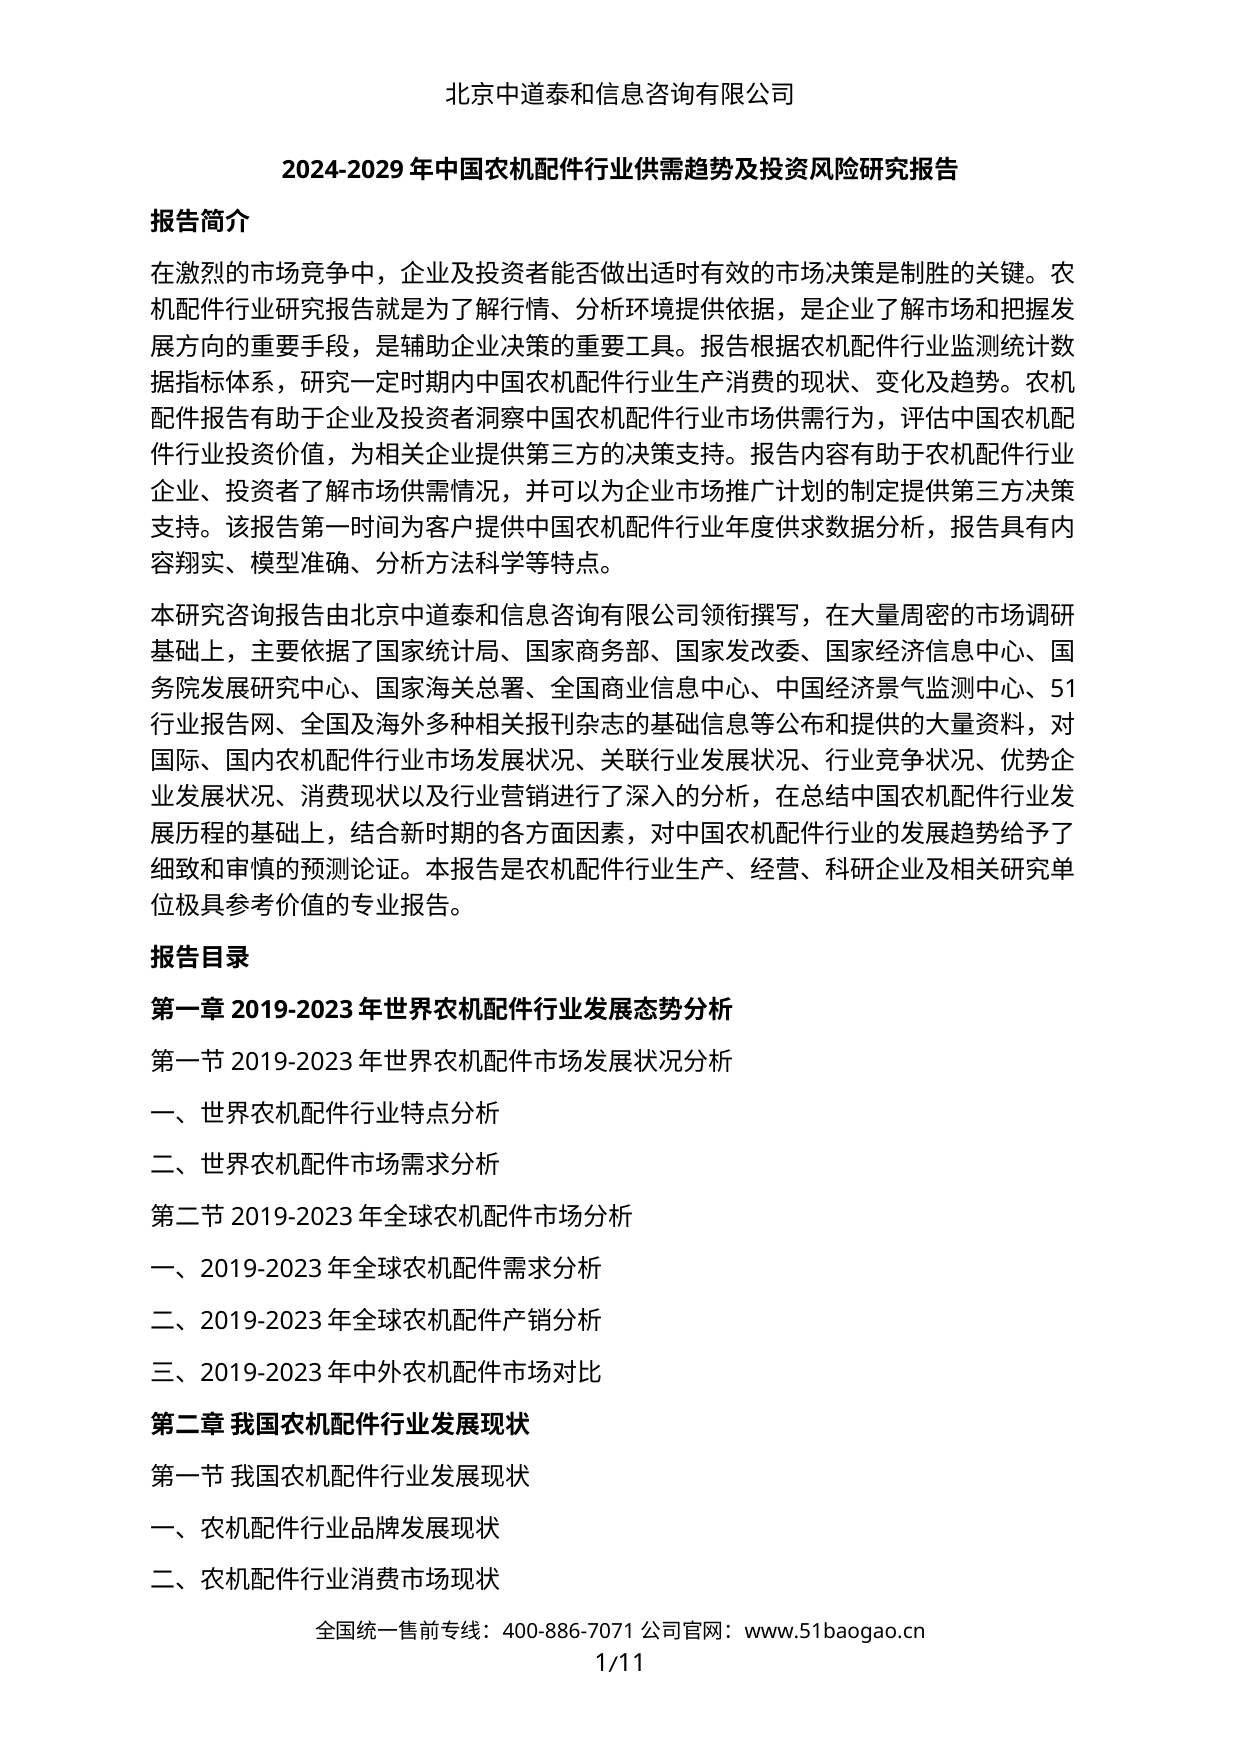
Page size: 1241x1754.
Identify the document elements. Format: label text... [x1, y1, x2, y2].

text 第一节 我国农机配件行业发展现状 [150, 1456, 1090, 1492]
text 二、世界农机配件市场需求分析 [150, 1145, 1090, 1181]
text 一、世界农机配件行业特点分析 [150, 1093, 1090, 1129]
text 报告简介 [150, 202, 1090, 238]
text 第一节 2019-2023年世界农机配件市场发展状况分析 [150, 1041, 1090, 1077]
text 二、2019-2023年全球农机配件产销分析 [150, 1301, 1090, 1337]
text 报告目录 [150, 937, 1090, 974]
text 在激烈的市场竞争中，企业及投资者能否做出适时有效的市场决策是制胜的关键。农机配件行业研究报告就是为了解行情、分析环境提供依据，是企业了解市场和把握发展方向的重要手段，是辅助企业决策的重要工具。报告根据农机配件行业监测统计数据指标体系，研究一定时期内中国农机配件行业生产消费的现状、变化及趋势。农机配件报告有助于企业及投资者洞察中国农机配件行业市场供需行为，评估中国农机配件行业投资价值，为相关企业提供第三方的决策支持。报告内容有助于农机配件行业企业、投资者了解市场供需情况，并可以为企业市场推广计划的制定提供第三方决策支持。该报告第一时间为客户提供中国农机配件行业年度供求数据分析，报告具有内容翔实、模型准确、分析方法科学等特点。 [150, 254, 1090, 580]
text 第二章 我国农机配件行业发展现状 [150, 1404, 1090, 1441]
text 三、2019-2023年中外农机配件市场对比 [150, 1352, 1090, 1389]
text 二、农机配件行业消费市场现状 [150, 1560, 1090, 1596]
text 一、农机配件行业品牌发展现状 [150, 1508, 1090, 1544]
text 一、2019-2023年全球农机配件需求分析 [150, 1249, 1090, 1285]
text 第二节 2019-2023年全球农机配件市场分析 [150, 1197, 1090, 1233]
text 本研究咨询报告由北京中道泰和信息咨询有限公司领衔撰写，在大量周密的市场调研基础上，主要依据了国家统计局、国家商务部、国家发改委、国家经济信息中心、国务院发展研究中心、国家海关总署、全国商业信息中心、中国经济景气监测中心、51行业报告网、全国及海外多种相关报刊杂志的基础信息等公布和提供的大量资料，对国际、国内农机配件行业市场发展状况、关联行业发展状况、行业竞争状况、优势企业发展状况、消费现状以及行业营销进行了深入的分析，在总结中国农机配件行业发展历程的基础上，结合新时期的各方面因素，对中国农机配件行业的发展趋势给予了细致和审慎的预测论证。本报告是农机配件行业生产、经营、科研企业及相关研究单位极具参考价值的专业报告。 [150, 596, 1090, 922]
text 2024-2029年中国农机配件行业供需趋势及投资风险研究报告 [150, 150, 1090, 186]
text 第一章 2019-2023年世界农机配件行业发展态势分析 [150, 989, 1090, 1026]
